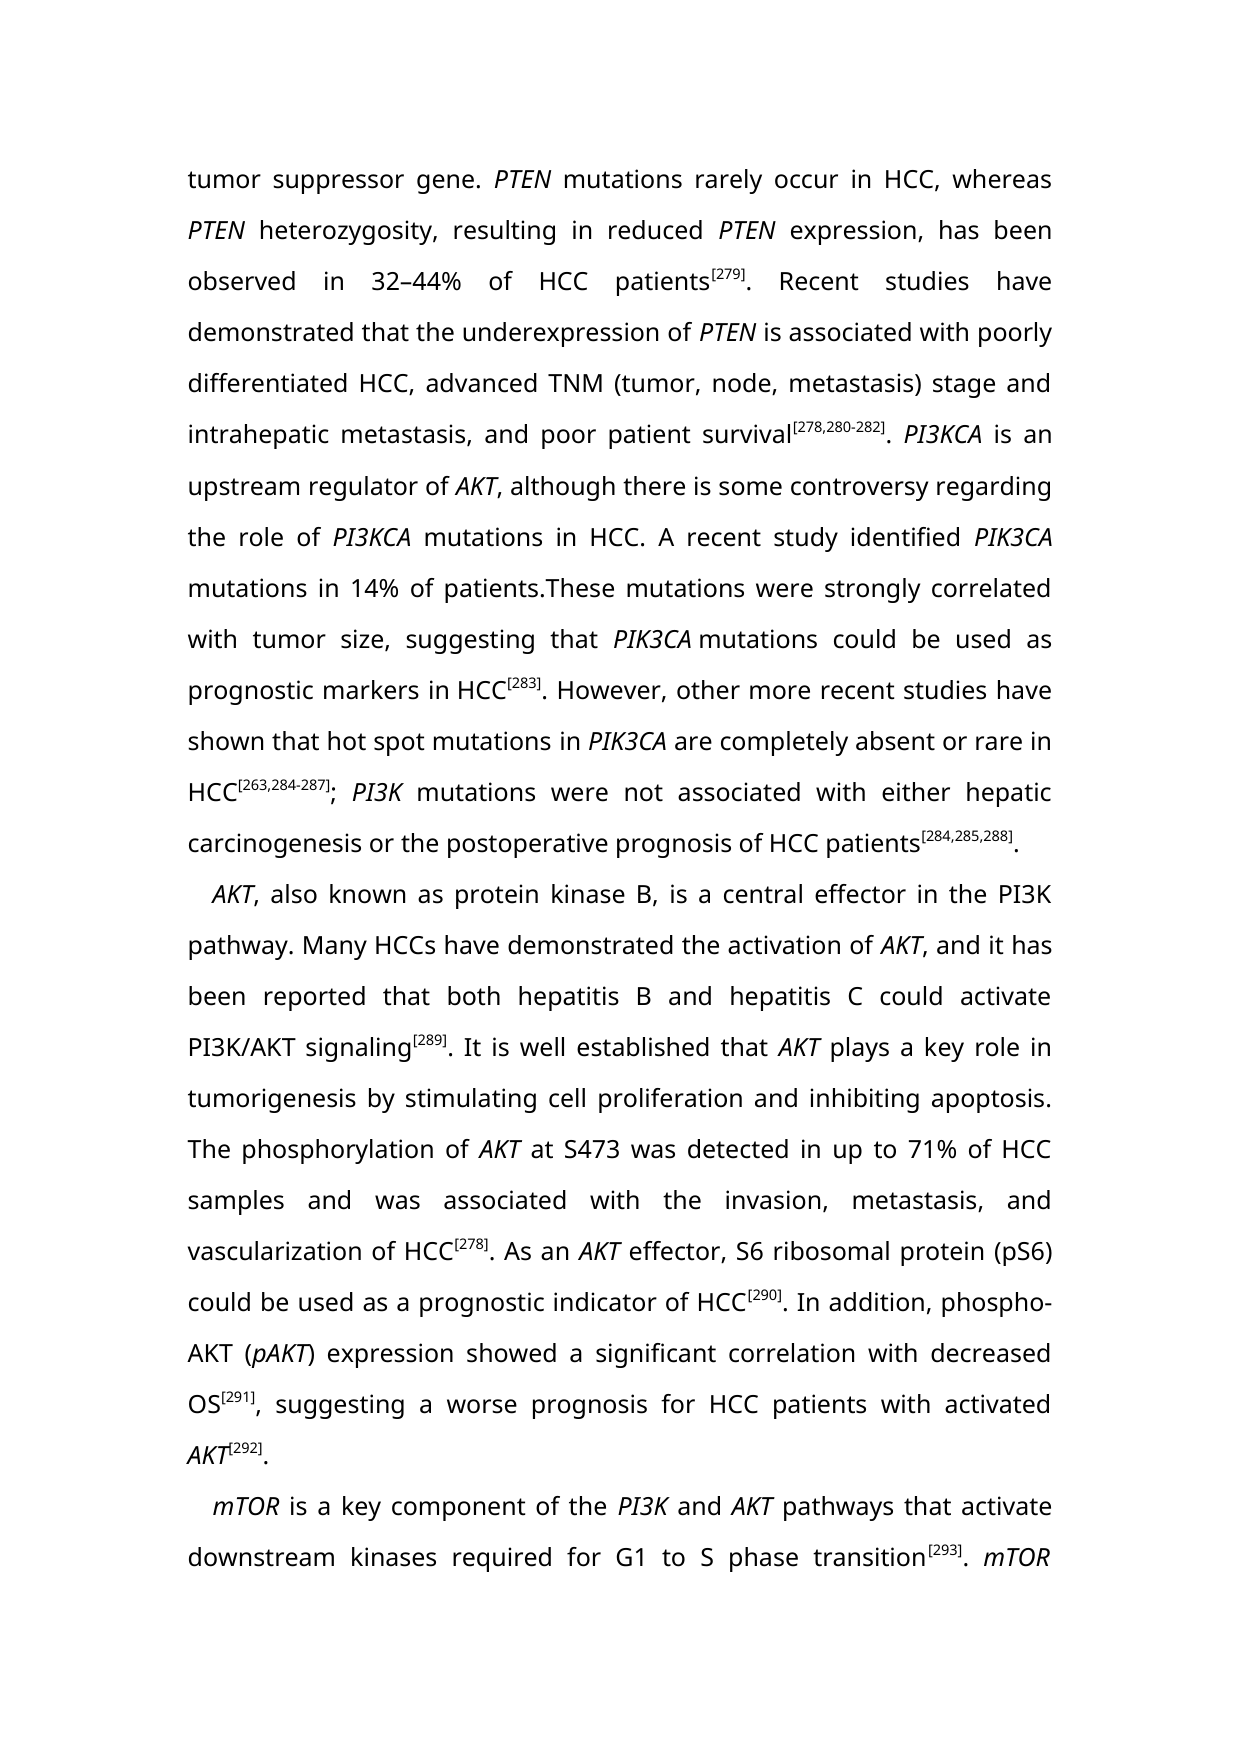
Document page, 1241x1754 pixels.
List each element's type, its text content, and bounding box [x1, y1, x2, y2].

text AKT, also known as protein kinase B, is a central effector in the PI3K pathway. Many HCCs have demonstrated the activation of AKT, and it has been reported that both hepatitis B and hepatitis C could activate PI3K/AKT signaling[289]. It is well established that AKT plays a key role in tumorigenesis by stimulating cell proliferation and inhibiting apoptosis. The phosphorylation of AKT at S473 was detected in up to 71% of HCC samples and was associated with the invasion, metastasis, and vascularization of HCC[278]. As an AKT effector, S6 ribosomal protein (pS6) could be used as a prognostic indicator of HCC[290]. In addition, phospho-AKT (pAKT) expression showed a significant correlation with decreased OS[291], suggesting a worse prognosis for HCC patients with activated AKT[292]. [187, 877, 1053, 1472]
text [187, 162, 1053, 859]
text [187, 1489, 1053, 1574]
